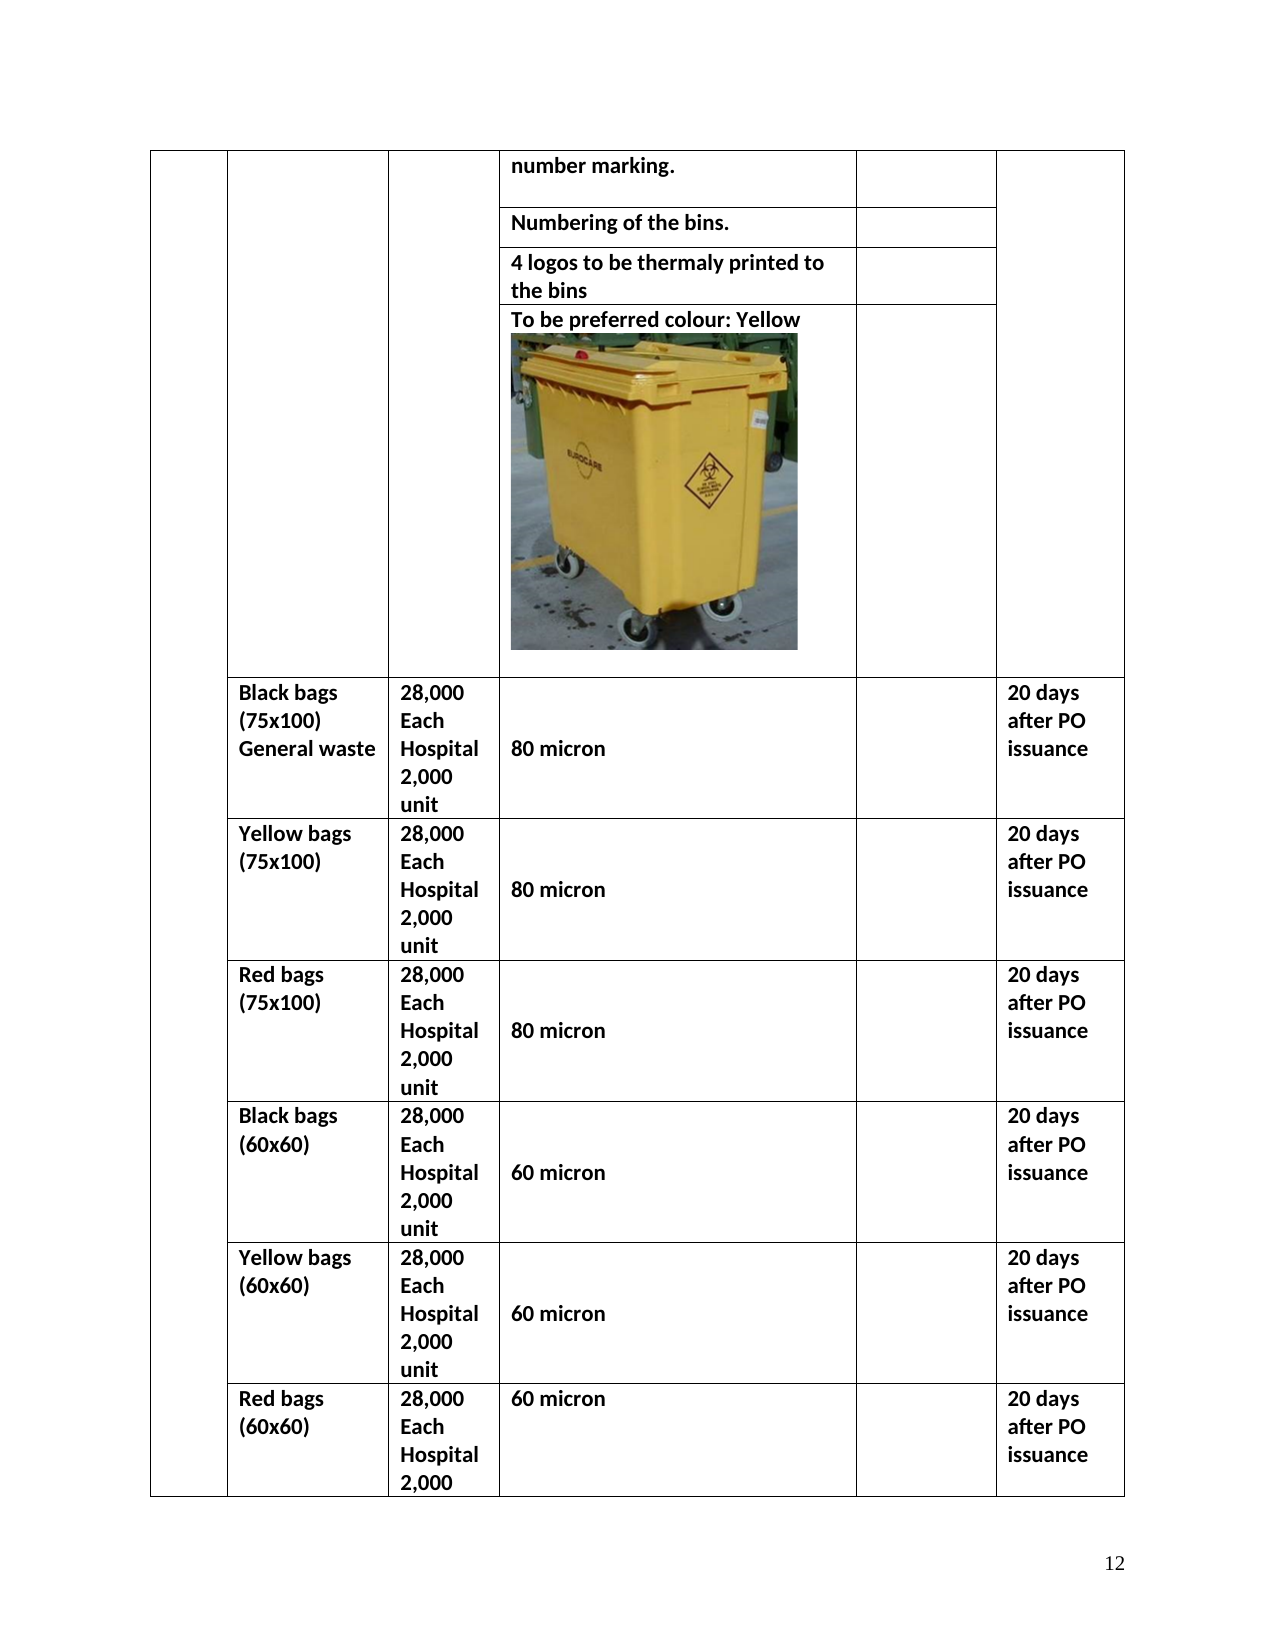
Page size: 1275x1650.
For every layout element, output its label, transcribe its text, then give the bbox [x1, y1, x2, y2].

table_cell 28,000 Each Hospital 2,000 unit [389, 678, 499, 818]
table_cell [857, 151, 996, 207]
table_cell 20 days after PO issuance [997, 1243, 1124, 1383]
table_cell [857, 1102, 996, 1242]
table_cell 20 days after PO issuance [997, 961, 1124, 1101]
table_cell Numbering of the bins. [500, 208, 856, 247]
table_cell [389, 1384, 499, 1496]
table_cell [857, 819, 996, 959]
table_cell 28,000 Each Hospital 2,000 unit [389, 819, 499, 959]
table_cell [857, 305, 996, 677]
table_cell [857, 678, 996, 818]
table_cell Yellow bags (60x60) [228, 1243, 388, 1383]
table_cell 80 micron [500, 819, 856, 959]
table_cell Black bags (75x100) General waste [228, 678, 388, 818]
table_cell 20 days after PO issuance [997, 1102, 1124, 1242]
table_cell [857, 1243, 996, 1383]
picture [510, 333, 798, 650]
table_cell 28,000 Each Hospital 2,000 unit [389, 1102, 499, 1242]
table_cell 60 micron [500, 1243, 856, 1383]
table_cell 28,000 Each Hospital 2,000 unit [389, 1243, 499, 1383]
table_cell Red bags (75x100) [228, 961, 388, 1101]
table_cell 80 micron [500, 678, 856, 818]
table_cell [857, 208, 996, 247]
table_cell 80 micron [500, 961, 856, 1101]
table_cell [857, 1384, 996, 1496]
table_cell [857, 961, 996, 1101]
table_cell 60 micron [500, 1102, 856, 1242]
table_cell [857, 248, 996, 304]
table_cell 20 days after PO issuance [997, 678, 1124, 818]
table_cell 28,000 Each Hospital 2,000 unit [389, 961, 499, 1101]
table_cell 20 days after PO issuance [997, 819, 1124, 959]
table_cell 60 micron [500, 1384, 856, 1496]
table_cell Black bags (60x60) [228, 1102, 388, 1242]
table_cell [997, 1384, 1124, 1496]
table_cell 4 logos to be thermaly printed to the bins [500, 248, 856, 304]
table_cell Red bags (60x60) [228, 1384, 388, 1496]
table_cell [500, 151, 856, 207]
table_cell Yellow bags (75x100) [228, 819, 388, 959]
table_cell To be preferred colour: Yellow [500, 305, 856, 677]
